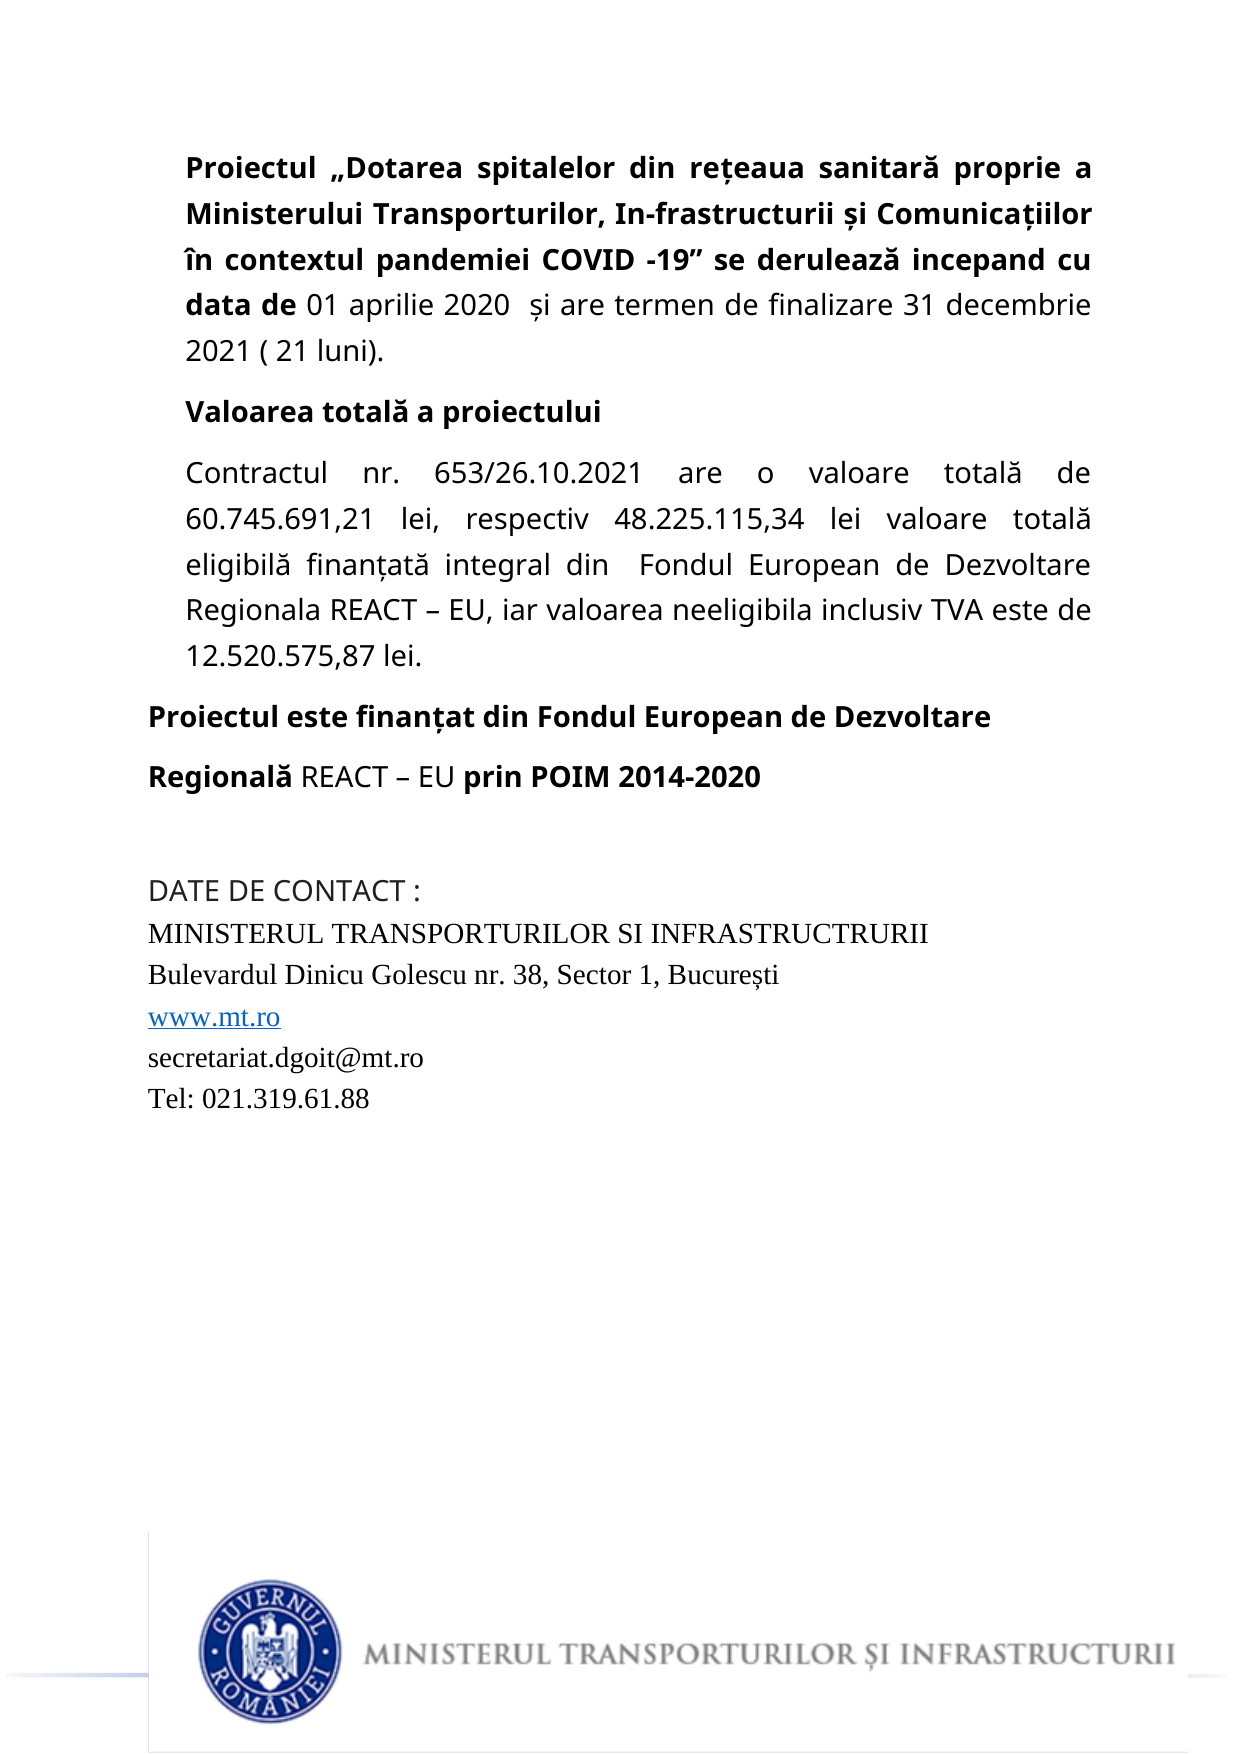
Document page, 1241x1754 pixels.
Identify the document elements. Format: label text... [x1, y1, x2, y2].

text Proiectul este finanțat din Fondul European de Dezvoltare Regională REACT – EU prin POIM 2014-2020 [148, 696, 1093, 796]
picture [0, 1532, 1232, 1754]
text MINISTERUL TRANSPORTURILOR SI INFRASTRUCTRURII [148, 910, 1093, 952]
text DATE DE CONTACT : [148, 871, 1093, 910]
text Valoarea totală a proiectului [185, 391, 1093, 431]
text Bulevardul Dinicu Golescu nr. 38, Sector 1, București [148, 952, 1093, 993]
text secretariat.dgoit@mt.ro [148, 1034, 1093, 1076]
text Contractul nr. 653/26.10.2021 are o valoare totală de 60.745.691,21 lei, respectiv 48.225.115,34 lei valoare totală eligibilă finanțată integral din Fondul European de Dezvoltare Regionala REACT – EU, iar valoarea neeligibila inclusiv TVA este de 12.520.575,87 lei. [185, 453, 1093, 675]
text Proiectul „Dotarea spitalelor din rețeaua sanitară proprie a Ministerului Transporturilor, In-frastructurii și Comunicațiilor în contextul pandemiei COVID -19” se derulează incepand cu data de 01 aprilie 2020 și are termen de finalizare 31 decembrie 2021 ( 21 luni). [185, 148, 1093, 370]
text www.mt.ro [148, 993, 1093, 1034]
text Tel: 021.319.61.88 [148, 1076, 1093, 1117]
